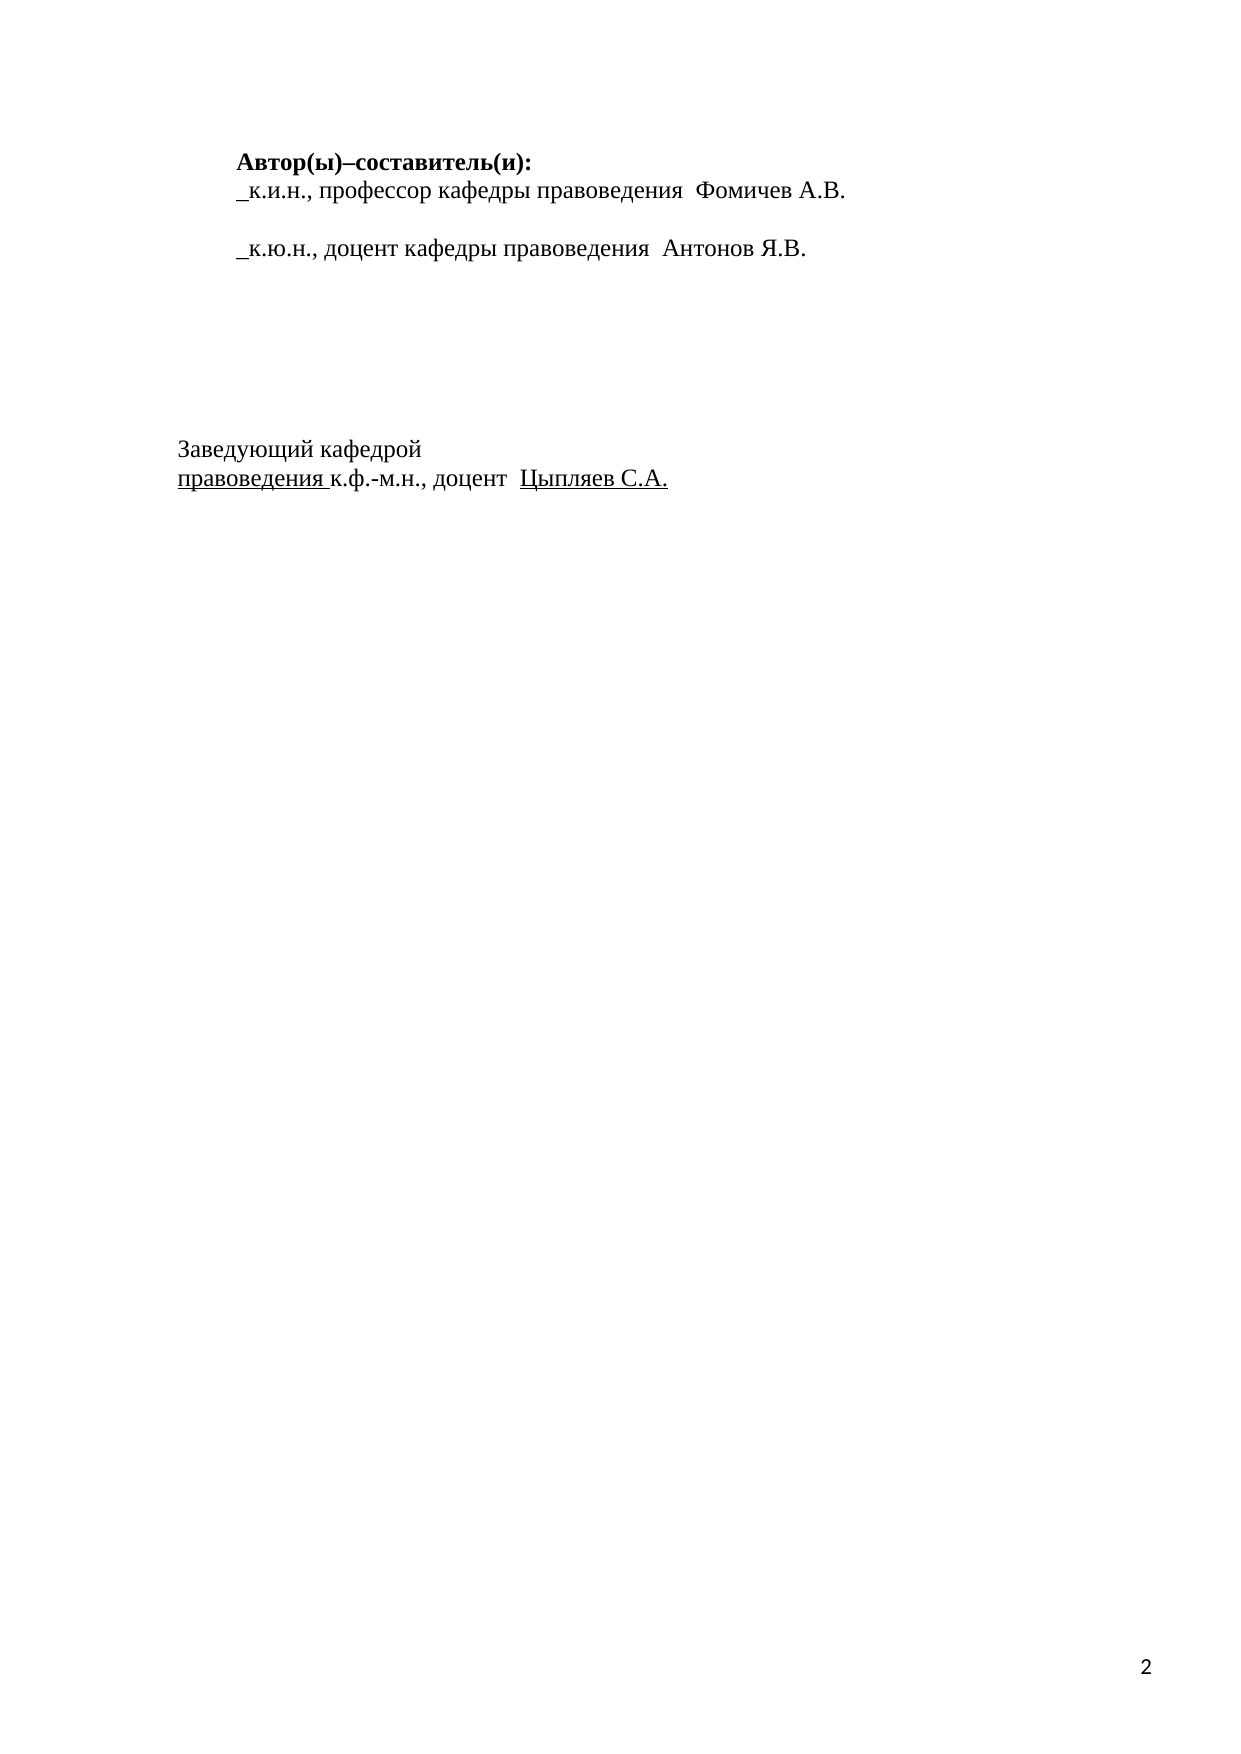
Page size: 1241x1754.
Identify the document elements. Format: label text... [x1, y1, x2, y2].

text Заведующий кафедрой [177, 434, 1152, 463]
text правоведения к.ф.-м.н., доцент Цыпляев С.А. [177, 463, 1152, 492]
text _к.и.н., профессор кафедры правоведения Фомичев А.В. [177, 176, 1152, 204]
text Автор(ы)–составитель(и): [177, 147, 1152, 176]
text _к.ю.н., доцент кафедры правоведения Антонов Я.В. [177, 233, 1152, 262]
